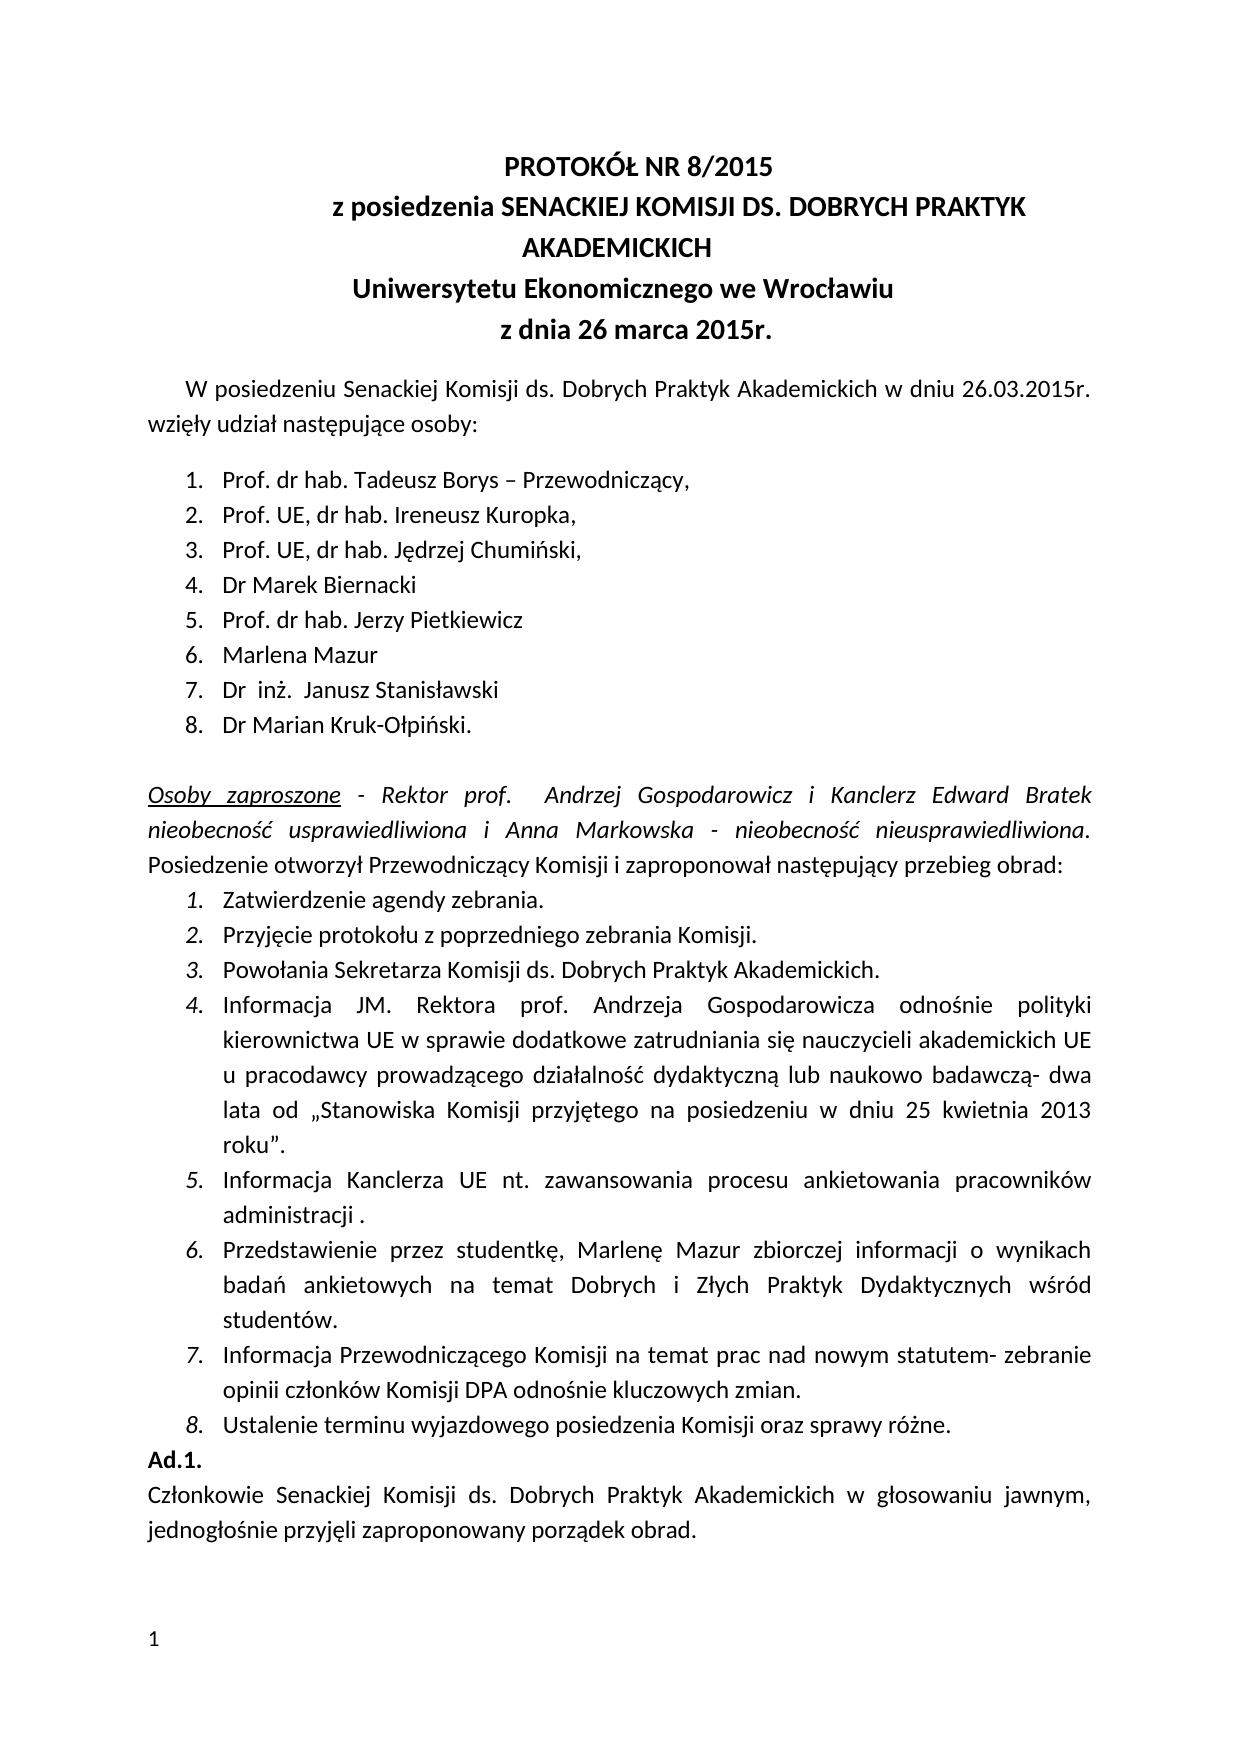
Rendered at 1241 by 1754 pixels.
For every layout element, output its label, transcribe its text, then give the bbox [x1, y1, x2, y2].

list Informacja JM. Rektora prof. Andrzeja Gospodarowicza odnośnie polityki kierownictwa UE w sprawie dodatkowe zatrudniania się nauczycieli akademickich UE u pracodawcy prowadzącego działalność dydaktyczną lub naukowo badawczą- dwa lata od „Stanowiska Komisji przyjętego na posiedzeniu w dniu 25 kwietnia 2013 roku”. [185, 989, 1093, 1159]
list Ad.1. Członkowie Senackiej Komisji ds. Dobrych Praktyk Akademickich w głosowaniu jawnym, jednogłośnie przyjęli zaproponowany porządek obrad. [148, 1444, 1093, 1544]
text Osoby zaproszone - Rektor prof. Andrzej Gospodarowicz i Kanclerz Edward Bratek nieobecność usprawiedliwiona i Anna Markowska - nieobecność nieusprawiedliwiona. Posiedzenie otworzył Przewodniczący Komisji i zaproponował następujący przebieg obrad: [148, 779, 1093, 879]
list Dr Marian Kruk-Ołpiński. [185, 709, 1093, 739]
list Przyjęcie protokołu z poprzedniego zebrania Komisji. [185, 919, 1093, 949]
list Informacja Przewodniczącego Komisji na temat prac nad nowym statutem- zebranie opinii członków Komisji DPA odnośnie kluczowych zmian. [185, 1339, 1093, 1404]
list Dr inż. Janusz Stanisławski [185, 674, 1093, 704]
list Prof. dr hab. Tadeusz Borys – Przewodniczący, [185, 464, 1093, 494]
list Prof. UE, dr hab. Jędrzej Chumiński, [185, 534, 1093, 564]
list Ustalenie terminu wyjazdowego posiedzenia Komisji oraz sprawy różne. [185, 1409, 1093, 1439]
list Powołania Sekretarza Komisji ds. Dobrych Praktyk Akademickich. [185, 954, 1093, 984]
list Prof. UE, dr hab. Ireneusz Kuropka, [185, 499, 1093, 529]
list Informacja Kanclerza UE nt. zawansowania procesu ankietowania pracowników administracji . [185, 1164, 1093, 1229]
list Marlena Mazur [185, 639, 1093, 669]
text W posiedzeniu Senackiej Komisji ds. Dobrych Praktyk Akademickich w dniu 26.03.2015r. wzięły udział następujące osoby: [148, 373, 1093, 439]
list Przedstawienie przez studentkę, Marlenę Mazur zbiorczej informacji o wynikach badań ankietowych na temat Dobrych i Złych Praktyk Dydaktycznych wśród studentów. [185, 1234, 1093, 1334]
list Prof. dr hab. Jerzy Pietkiewicz [185, 604, 1093, 634]
list Zatwierdzenie agendy zebrania. [185, 884, 1093, 914]
text PROTOKÓŁ NR 8/2015 z posiedzenia SENACKIEJ KOMISJI DS. DOBRYCH PRAKTYK AKADEMICKICH Uniwersytetu Ekonomicznego we Wrocławiu z dnia 26 marca 2015r. [148, 148, 1093, 347]
list Dr Marek Biernacki [185, 569, 1093, 599]
